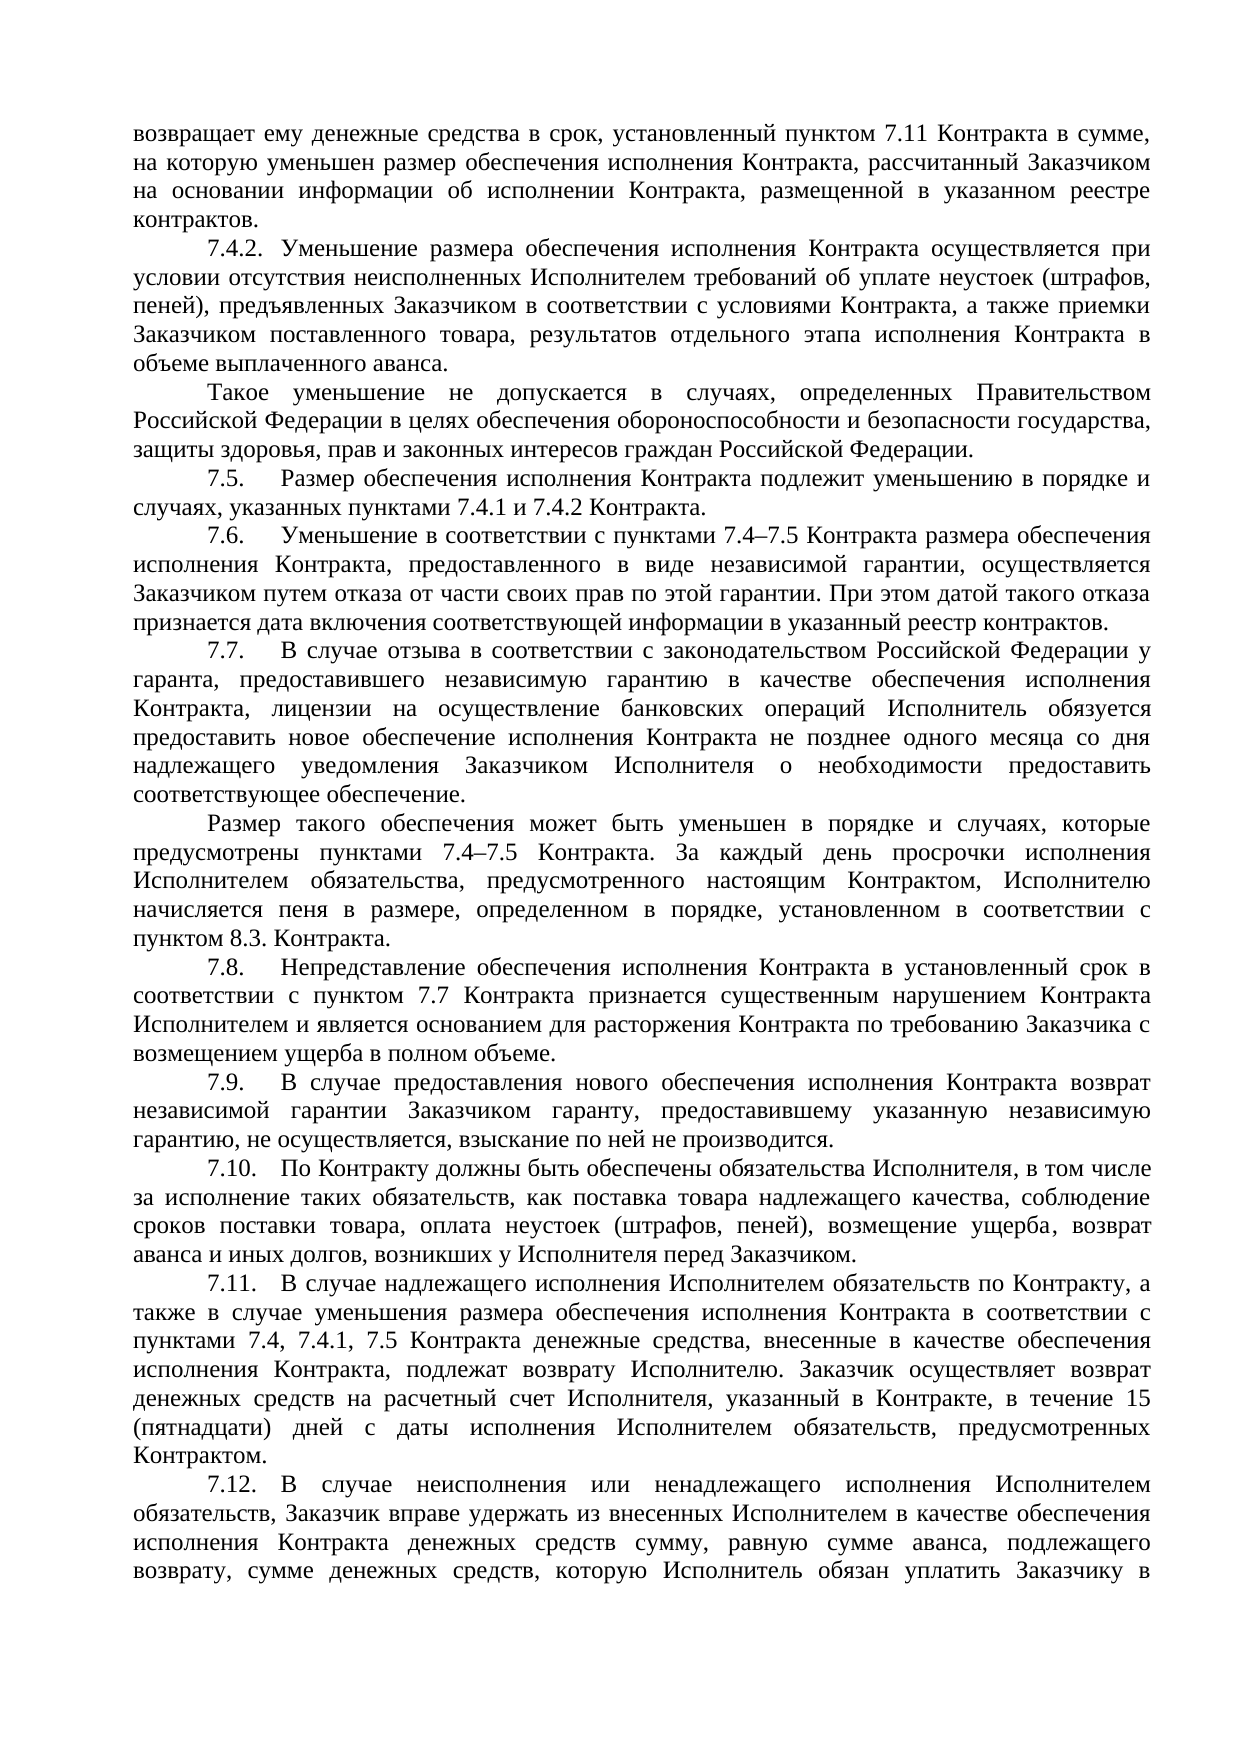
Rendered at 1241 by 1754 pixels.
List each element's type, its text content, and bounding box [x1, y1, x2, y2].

list По Контракту должны быть обеспечены обязательства Исполнителя, в том числе за исполнение таких обязательств, как поставка товара надлежащего качества, соблюдение сроков поставки товара, оплата неустоек (штрафов, пеней), возмещение ущерба, возврат аванса и иных долгов, возникших у Исполнителя перед Заказчиком. [133, 1153, 1152, 1268]
list В случае предоставления нового обеспечения исполнения Контракта возврат независимой гарантии Заказчиком гаранту, предоставившему указанную независимую гарантию, не осуществляется, взыскание по ней не производится. [133, 1067, 1152, 1153]
text Размер такого обеспечения может быть уменьшен в порядке и случаях, которые предусмотрены пунктами 7.4–7.5 Контракта. За каждый день просрочки исполнения Исполнителем обязательства, предусмотренного настоящим Контрактом, Исполнителю начисляется пеня в размере, определенном в порядке, установленном в соответствии с пунктом 8.3. Контракта. [133, 808, 1152, 952]
list Размер обеспечения исполнения Контракта подлежит уменьшению в порядке и случаях, указанных пунктами 7.4.1 и 7.4.2 Контракта. [133, 463, 1152, 521]
list В случае отзыва в соответствии с законодательством Российской Федерации у гаранта, предоставившего независимую гарантию в качестве обеспечения исполнения Контракта, лицензии на осуществление банковских операций Исполнитель обязуется предоставить новое обеспечение исполнения Контракта не позднее одного месяца со дня надлежащего уведомления Заказчиком Исполнителя о необходимости предоставить соответствующее обеспечение. [133, 636, 1152, 808]
list Уменьшение размера обеспечения исполнения Контракта осуществляется при условии отсутствия неисполненных Исполнителем требований об уплате неустоек (штрафов, пеней), предъявленных Заказчиком в соответствии с условиями Контракта, а также приемки Заказчиком поставленного товара, результатов отдельного этапа исполнения Контракта в объеме выплаченного аванса. [133, 233, 1152, 377]
text Такое уменьшение не допускается в случаях, определенных Правительством Российской Федерации в целях обеспечения обороноспособности и безопасности государства, защиты здоровья, прав и законных интересов граждан Российской Федерации. [133, 377, 1152, 463]
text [133, 118, 1152, 233]
list Уменьшение в соответствии с пунктами 7.4–7.5 Контракта размера обеспечения исполнения Контракта, предоставленного в виде независимой гарантии, осуществляется Заказчиком путем отказа от части своих прав по этой гарантии. При этом датой такого отказа признается дата включения соответствующей информации в указанный реестр контрактов. [133, 521, 1152, 636]
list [133, 1469, 1152, 1584]
list Непредставление обеспечения исполнения Контракта в установленный срок в соответствии с пунктом 7.7 Контракта признается существенным нарушением Контракта Исполнителем и является основанием для расторжения Контракта по требованию Заказчика с возмещением ущерба в полном объеме. [133, 952, 1152, 1067]
list В случае надлежащего исполнения Исполнителем обязательств по Контракту, а также в случае уменьшения размера обеспечения исполнения Контракта в соответствии с пунктами 7.4, 7.4.1, 7.5 Контракта денежные средства, внесенные в качестве обеспечения исполнения Контракта, подлежат возврату Исполнителю. Заказчик осуществляет возврат денежных средств на расчетный счет Исполнителя, указанный в Контракте, в течение 15 (пятнадцати) дней с даты исполнения Исполнителем обязательств, предусмотренных Контрактом. [133, 1268, 1152, 1469]
